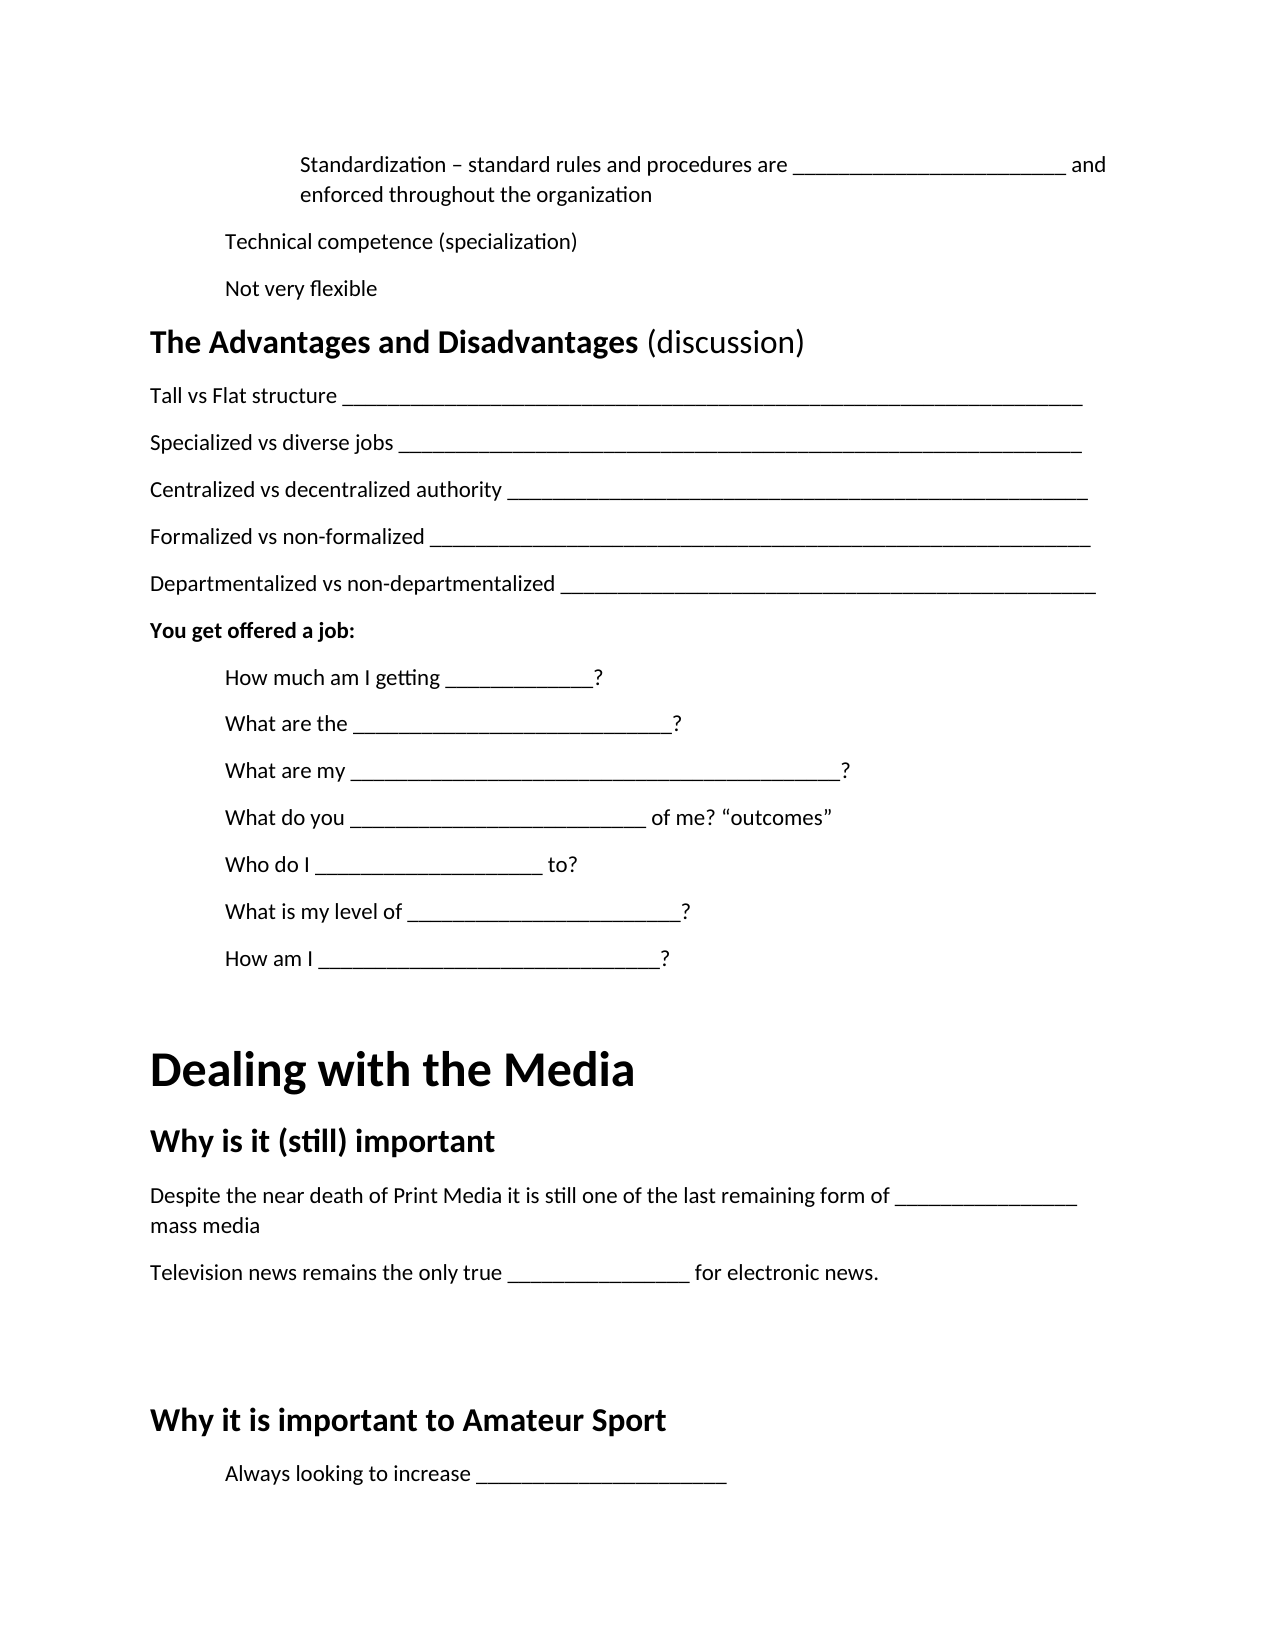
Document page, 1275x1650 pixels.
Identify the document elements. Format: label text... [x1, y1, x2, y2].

text You get offered a job: [150, 616, 1125, 644]
text Tall vs Flat structure _________________________________________________________________ [150, 381, 1125, 409]
text What is my level of ________________________? [150, 897, 1125, 925]
text Centralized vs decentralized authority ___________________________________________________ [150, 475, 1125, 503]
text Formalized vs non-formalized __________________________________________________________ [150, 522, 1125, 550]
text Technical competence (specialization) [150, 227, 1125, 255]
text Despite the near death of Print Media it is still one of the last remaining form of ________________ mass media [150, 1181, 1125, 1239]
text What are the ____________________________? [150, 709, 1125, 738]
text Dealing with the Media [150, 1038, 1125, 1099]
text What are my ___________________________________________? [150, 756, 1125, 784]
text How am I ______________________________? [150, 944, 1125, 972]
text Not very flexible [150, 274, 1125, 302]
text Departmentalized vs non-departmentalized _______________________________________________ [150, 569, 1125, 597]
text Who do I ____________________ to? [150, 850, 1125, 878]
text What do you __________________________ of me? “outcomes” [150, 803, 1125, 831]
text How much am I getting _____________? [150, 663, 1125, 691]
text Specialized vs diverse jobs ____________________________________________________________ [150, 428, 1125, 456]
text Why is it (still) important [150, 1120, 1125, 1161]
text Why it is important to Amateur Sport [150, 1398, 1125, 1439]
text Television news remains the only true ________________ for electronic news. [150, 1258, 1125, 1286]
text The Advantages and Disadvantages (discussion) [150, 321, 1125, 362]
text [150, 1459, 1125, 1487]
text Standardization – standard rules and procedures are ________________________ and enforced throughout the organization [300, 150, 1125, 208]
